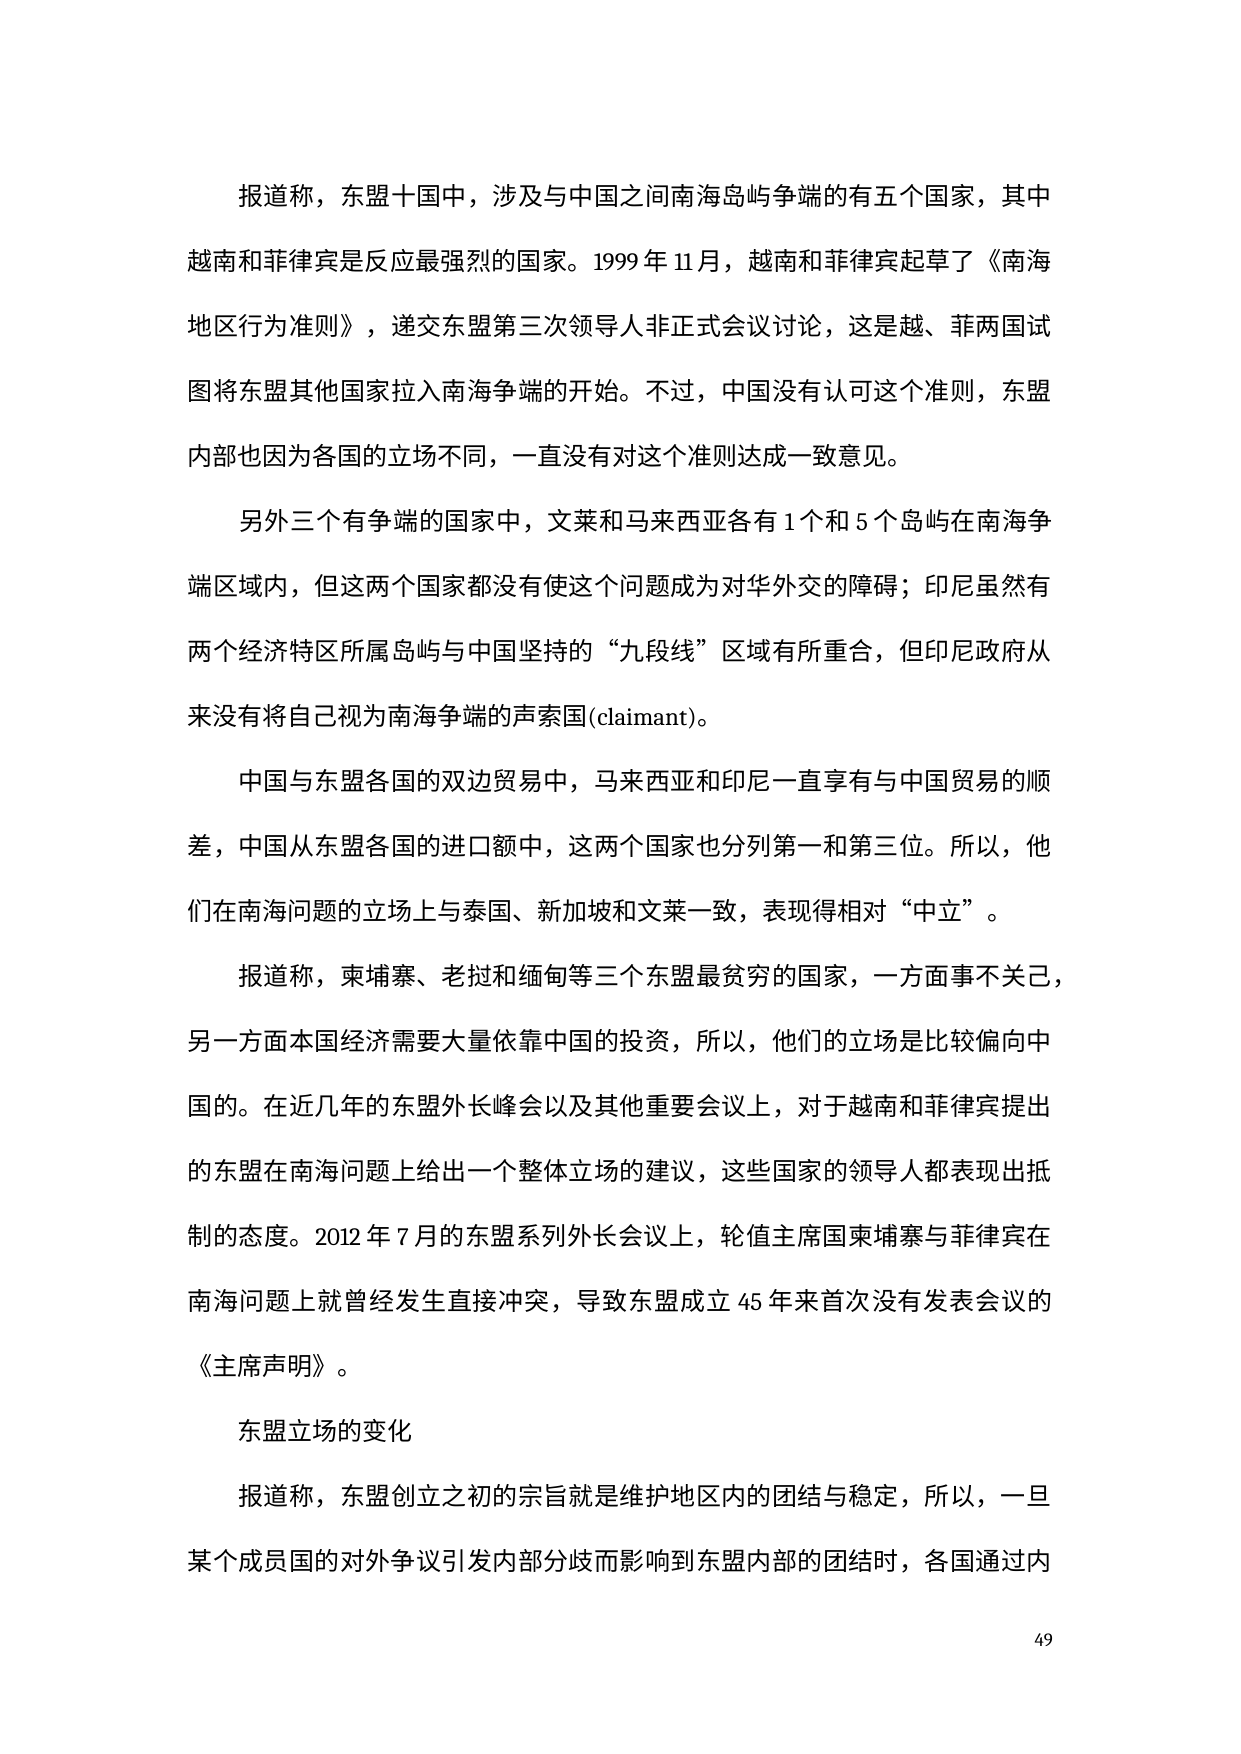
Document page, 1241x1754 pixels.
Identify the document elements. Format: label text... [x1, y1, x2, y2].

text 报道称，东盟十国中，涉及与中国之间南海岛屿争端的有五个国家，其中越南和菲律宾是反应最强烈的国家。1999年11月，越南和菲律宾起草了《南海地区行为准则》，递交东盟第三次领导人非正式会议讨论，这是越、菲两国试图将东盟其他国家拉入南海争端的开始。不过，中国没有认可这个准则，东盟内部也因为各国的立场不同，一直没有对这个准则达成一致意见。 [187, 162, 1053, 487]
text 中国与东盟各国的双边贸易中，马来西亚和印尼一直享有与中国贸易的顺差，中国从东盟各国的进口额中，这两个国家也分列第一和第三位。所以，他们在南海问题的立场上与泰国、新加坡和文莱一致，表现得相对“中立”。 [187, 747, 1053, 942]
text 东盟立场的变化 [187, 1397, 1053, 1462]
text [187, 1462, 1053, 1592]
text 另外三个有争端的国家中，文莱和马来西亚各有1个和5个岛屿在南海争端区域内，但这两个国家都没有使这个问题成为对华外交的障碍；印尼虽然有两个经济特区所属岛屿与中国坚持的“九段线”区域有所重合，但印尼政府从来没有将自己视为南海争端的声索国(claimant)。 [187, 487, 1053, 747]
text 报道称，柬埔寨、老挝和缅甸等三个东盟最贫穷的国家，一方面事不关己，另一方面本国经济需要大量依靠中国的投资，所以，他们的立场是比较偏向中国的。在近几年的东盟外长峰会以及其他重要会议上，对于越南和菲律宾提出的东盟在南海问题上给出一个整体立场的建议，这些国家的领导人都表现出抵制的态度。2012年7月的东盟系列外长会议上，轮值主席国柬埔寨与菲律宾在南海问题上就曾经发生直接冲突，导致东盟成立45年来首次没有发表会议的《主席声明》。 [187, 942, 1053, 1397]
